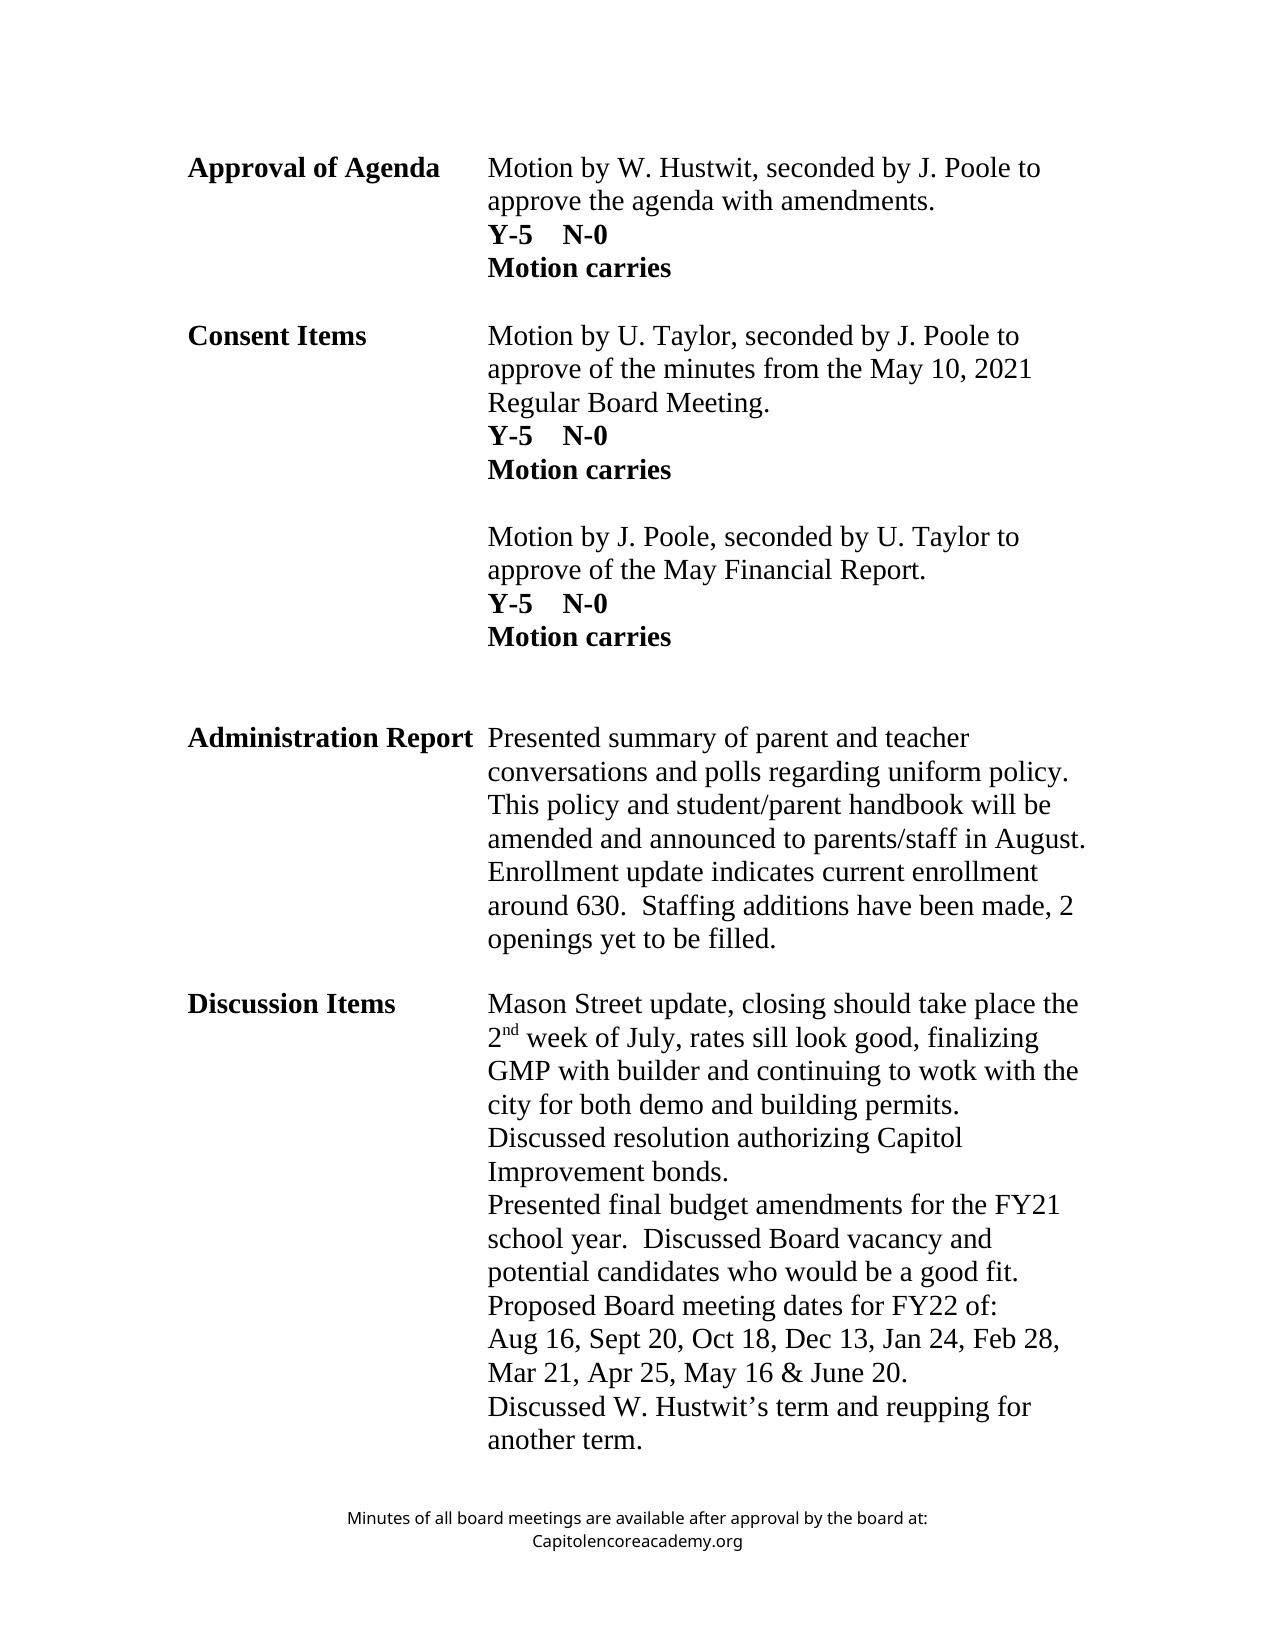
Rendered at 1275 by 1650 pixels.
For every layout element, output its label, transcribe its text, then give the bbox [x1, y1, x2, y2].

title Motion carries [187, 251, 1087, 284]
title Enrollment update indicates current enrollment around 630. Staffing additions have been made, 2 openings yet to be filled. [187, 854, 1087, 955]
title Motion by J. Poole, seconded by U. Taylor to approve of the May Financial Report. [187, 519, 1087, 586]
title Discussed W. Hustwit’s term and reupping for another term. [187, 1389, 1087, 1456]
title Y-5 N-0 [487, 586, 1087, 619]
title Discussion Items Mason Street update, closing should take place the 2nd week of July, rates sill look good, finalizing GMP with builder and continuing to wotk with the city for both demo and building permits. Discussed resolution authorizing Capitol Improvement bonds. [187, 986, 1087, 1187]
title Motion carries [187, 619, 1087, 653]
title Y-5 N-0 [187, 217, 1087, 251]
title Motion carries [187, 452, 1087, 485]
title Y-5 N-0 [187, 418, 1087, 452]
title Presented final budget amendments for the FY21 school year. Discussed Board vacancy and potential candidates who would be a good fit. Proposed Board meeting dates for FY22 of: [187, 1187, 1087, 1322]
title Aug 16, Sept 20, Oct 18, Dec 13, Jan 24, Feb 28, Mar 21, Apr 25, May 16 & June 20. [187, 1322, 1087, 1389]
title Consent Items Motion by U. Taylor, seconded by J. Poole to approve of the minutes from the May 10, 2021 Regular Board Meeting. [187, 318, 1087, 418]
title Administration Report Presented summary of parent and teacher conversations and polls regarding uniform policy. This policy and student/parent handbook will be amended and announced to parents/staff in August. [187, 720, 1087, 854]
title Approval of Agenda Motion by W. Hustwit, seconded by J. Poole to approve the agenda with amendments. [187, 150, 1087, 217]
